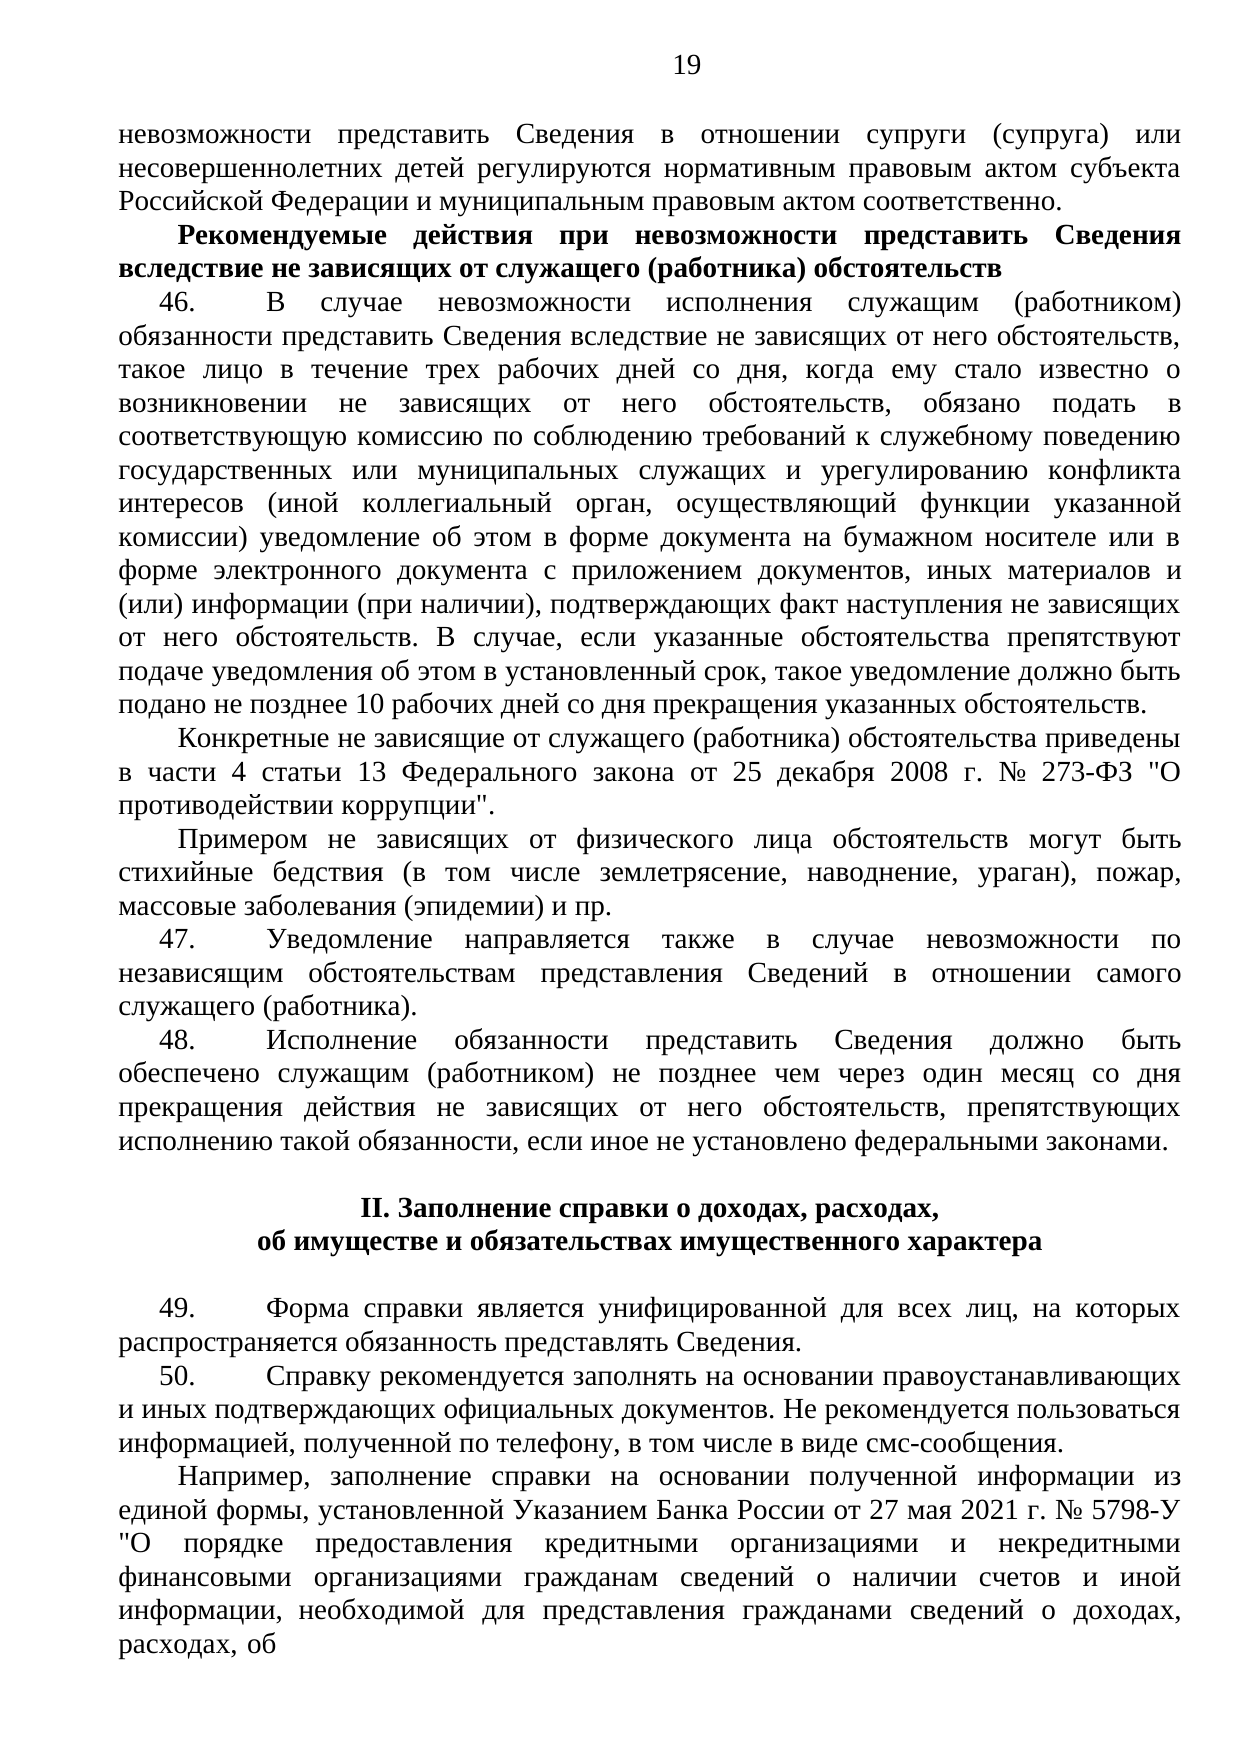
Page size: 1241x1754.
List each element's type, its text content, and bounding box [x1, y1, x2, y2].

text невозможности представить Сведения в отношении супруги (супруга) или несовершеннолетних детей регулируются нормативным правовым актом субъекта Российской Федерации и муниципальным правовым актом соответственно. [118, 116, 1181, 217]
list Форма справки является унифицированной для всех лиц, на которых распространяется обязанность представлять Сведения. [118, 1291, 1181, 1358]
list Уведомление направляется также в случае невозможности по независящим обстоятельствам представления Сведений в отношении самого служащего (работника). [118, 921, 1181, 1022]
subtitle Рекомендуемые действия при невозможности представить Сведения вследствие не зависящих от служащего (работника) обстоятельств [118, 217, 1181, 284]
text Конкретные не зависящие от служащего (работника) обстоятельства приведены в части 4 статьи 13 Федерального закона от 25 декабря 2008 г. № 273-ФЗ "О противодействии коррупции". [118, 720, 1181, 821]
text об имуществе и обязательствах имущественного характера [257, 1223, 1219, 1257]
list В случае невозможности исполнения служащим (работником) обязанности представить Сведения вследствие не зависящих от него обстоятельств, такое лицо в течение трех рабочих дней со дня, когда ему стало известно о возникновении не зависящих от него обстоятельств, обязано подать в соответствующую комиссию по соблюдению требований к служебному поведению государственных или муниципальных служащих и урегулированию конфликта интересов (иной коллегиальный орган, осуществляющий функции указанной комиссии) уведомление об этом в форме документа на бумажном носителе или в форме электронного документа с приложением документов, иных материалов и (или) информации (при наличии), подтверждающих факт наступления не зависящих от него обстоятельств. В случае, если указанные обстоятельства препятствуют подаче уведомления об этом в установленный срок, такое уведомление должно быть подано не позднее 10 рабочих дней со дня прекращения указанных обстоятельств. [118, 284, 1182, 720]
subtitle Заполнение справки о доходах, расходах, [360, 1190, 1219, 1223]
list Справку рекомендуется заполнять на основании правоустанавливающих и иных подтверждающих официальных документов. Не рекомендуется пользоваться информацией, полученной по телефону, в том числе в виде смс-сообщения. [118, 1358, 1181, 1458]
text Примером не зависящих от физического лица обстоятельств могут быть стихийные бедствия (в том числе землетрясение, наводнение, ураган), пожар, массовые заболевания (эпидемии) и пр. [118, 821, 1181, 921]
list Исполнение обязанности представить Сведения должно быть обеспечено служащим (работником) не позднее чем через один месяц со дня прекращения действия не зависящих от него обстоятельств, препятствующих исполнению такой обязанности, если иное не установлено федеральными законами. [118, 1022, 1181, 1156]
text Например, заполнение справки на основании полученной информации из единой формы, установленной Указанием Банка России от 27 мая 2021 г. № 5798-У "О порядке предоставления кредитными организациями и некредитными финансовыми организациями гражданам сведений о наличии счетов и иной информации, необходимой для представления гражданами сведений о доходах, расходах, об [118, 1458, 1181, 1659]
